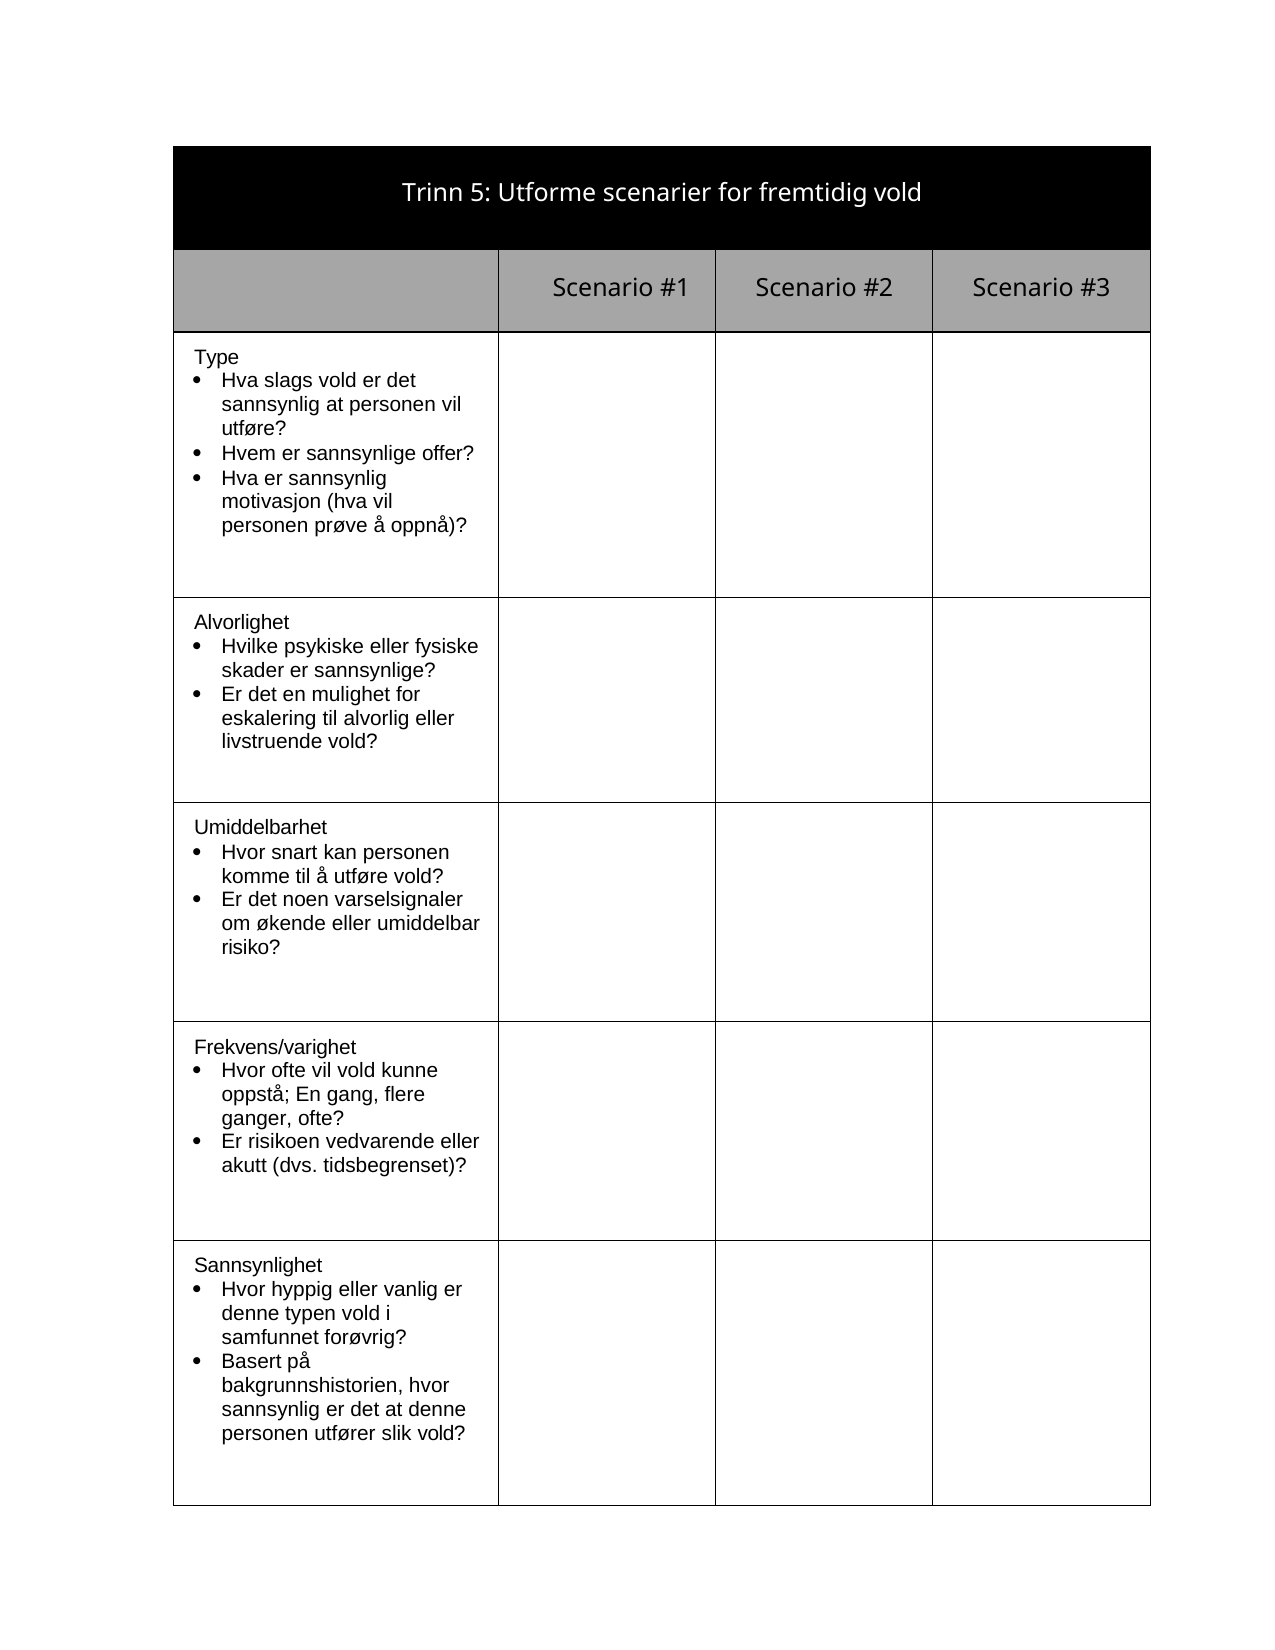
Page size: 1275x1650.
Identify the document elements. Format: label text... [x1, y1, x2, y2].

table_cell [716, 598, 932, 802]
table_cell [716, 803, 932, 1021]
table_cell [499, 1241, 715, 1505]
table_cell Sannsynlighet Hvor hyppig eller vanlig er denne typen vold i samfunnet forøvrig? Basert på bakgrunnshistorien, hvor sannsynlig er det at denne personen utfører slik vold? [174, 1241, 498, 1505]
table_cell [174, 250, 498, 331]
table_cell [499, 598, 715, 802]
table_cell [716, 1022, 932, 1239]
table_cell Frekvens/varighet Hvor ofte vil vold kunne oppstå; En gang, flere ganger, ofte? Er risikoen vedvarende eller akutt (dvs. tidsbegrenset)? [174, 1022, 498, 1239]
table_cell [499, 1022, 715, 1239]
table_cell [716, 333, 932, 597]
table_cell [499, 333, 715, 597]
table_cell Scenario #1 [499, 250, 715, 331]
table_cell Type Hva slags vold er det sannsynlig at personen vil utføre? Hvem er sannsynlige offer? Hva er sannsynlig motivasjon (hva vil personen prøve å oppnå)? [174, 333, 498, 597]
table_cell [933, 1022, 1150, 1239]
table_cell Scenario #2 [716, 250, 932, 331]
table_cell [716, 1241, 932, 1505]
table_header Trinn 5: Utforme scenarier for fremtidig vold [174, 146, 1150, 249]
table_cell Scenario #3 [933, 250, 1150, 331]
table_cell [933, 1241, 1150, 1505]
table_cell Umiddelbarhet Hvor snart kan personen komme til å utføre vold? Er det noen varselsignaler om økende eller umiddelbar risiko? [174, 803, 498, 1021]
table_cell [933, 598, 1150, 802]
table_cell [499, 803, 715, 1021]
table_cell Alvorlighet Hvilke psykiske eller fysiske skader er sannsynlige? Er det en mulighet for eskalering til alvorlig eller livstruende vold? [174, 598, 498, 802]
table_cell [933, 803, 1150, 1021]
table_cell [933, 333, 1150, 597]
